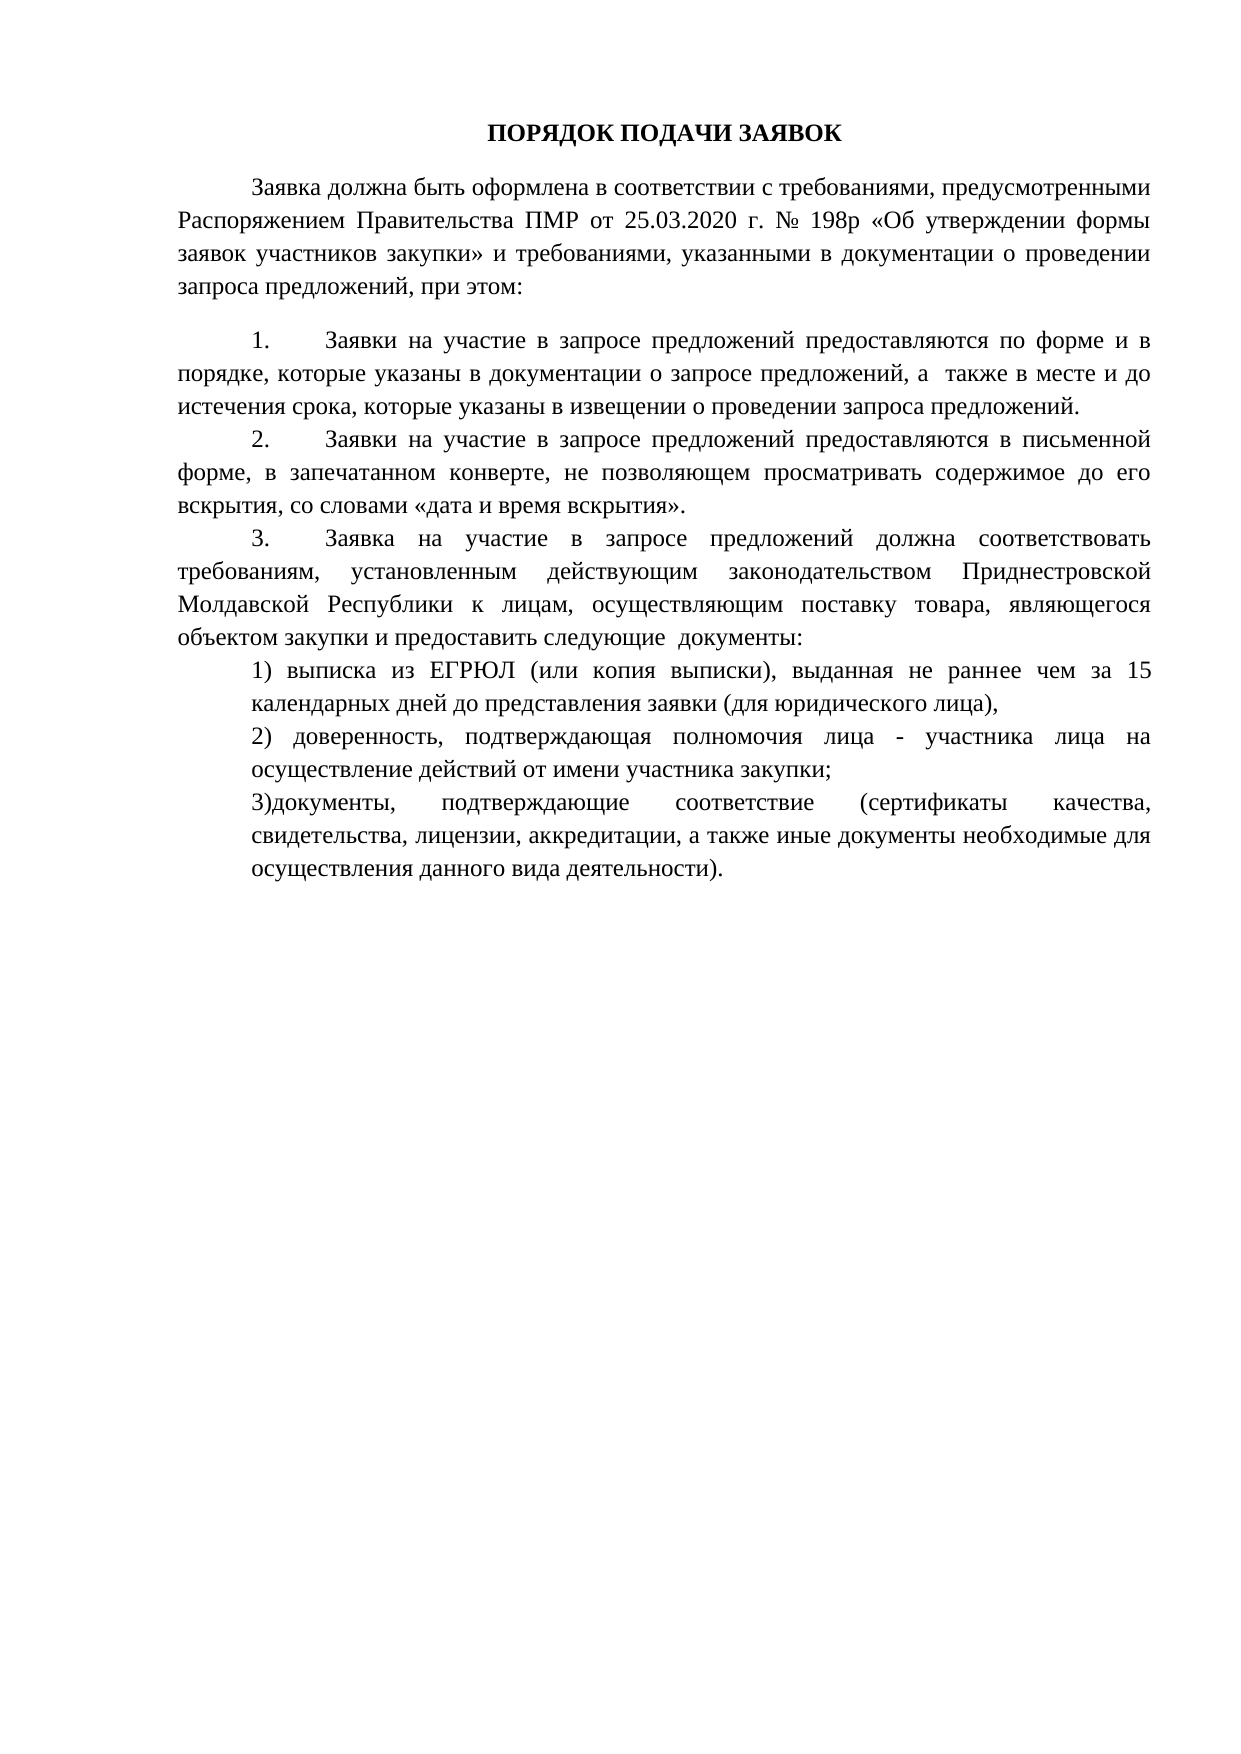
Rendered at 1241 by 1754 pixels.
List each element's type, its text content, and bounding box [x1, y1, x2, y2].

list Заявка на участие в запросе предложений должна соответствовать требованиям, установленным действующим законодательством Приднестровской Молдавской Республики к лицам, осуществляющим поставку товара, являющегося объектом закупки и предоставить следующие документы: [177, 523, 1152, 651]
list Заявки на участие в запросе предложений предоставляются по форме и в порядке, которые указаны в документации о запросе предложений, а также в месте и до истечения срока, которые указаны в извещении о проведении запроса предложений. [177, 325, 1152, 420]
list 3)документы, подтверждающие соответствие (сертификаты качества, свидетельства, лицензии, аккредитации, а также иные документы необходимые для осуществления данного вида деятельности). [251, 787, 1152, 882]
list 2) доверенность, подтверждающая полномочия лица - участника лица на осуществление действий от имени участника закупки; [251, 721, 1152, 783]
list 1) выписка из ЕГРЮЛ (или копия выписки), выданная не раннее чем за 15 календарных дней до представления заявки (для юридического лица), [251, 655, 1152, 717]
list Заявки на участие в запросе предложений предоставляются в письменной форме, в запечатанном конверте, не позволяющем просматривать содержимое до его вскрытия, со словами «дата и время вскрытия». [177, 424, 1152, 519]
text ПОРЯДОК ПОДАЧИ ЗАЯВОК [177, 118, 1152, 147]
text Заявка должна быть оформлена в соответствии с требованиями, предусмотренными Распоряжением Правительства ПМР от 25.03.2020 г. № 198р «Об утверждении формы заявок участников закупки» и требованиями, указанными в документации о проведении запроса предложений, при этом: [177, 172, 1152, 300]
